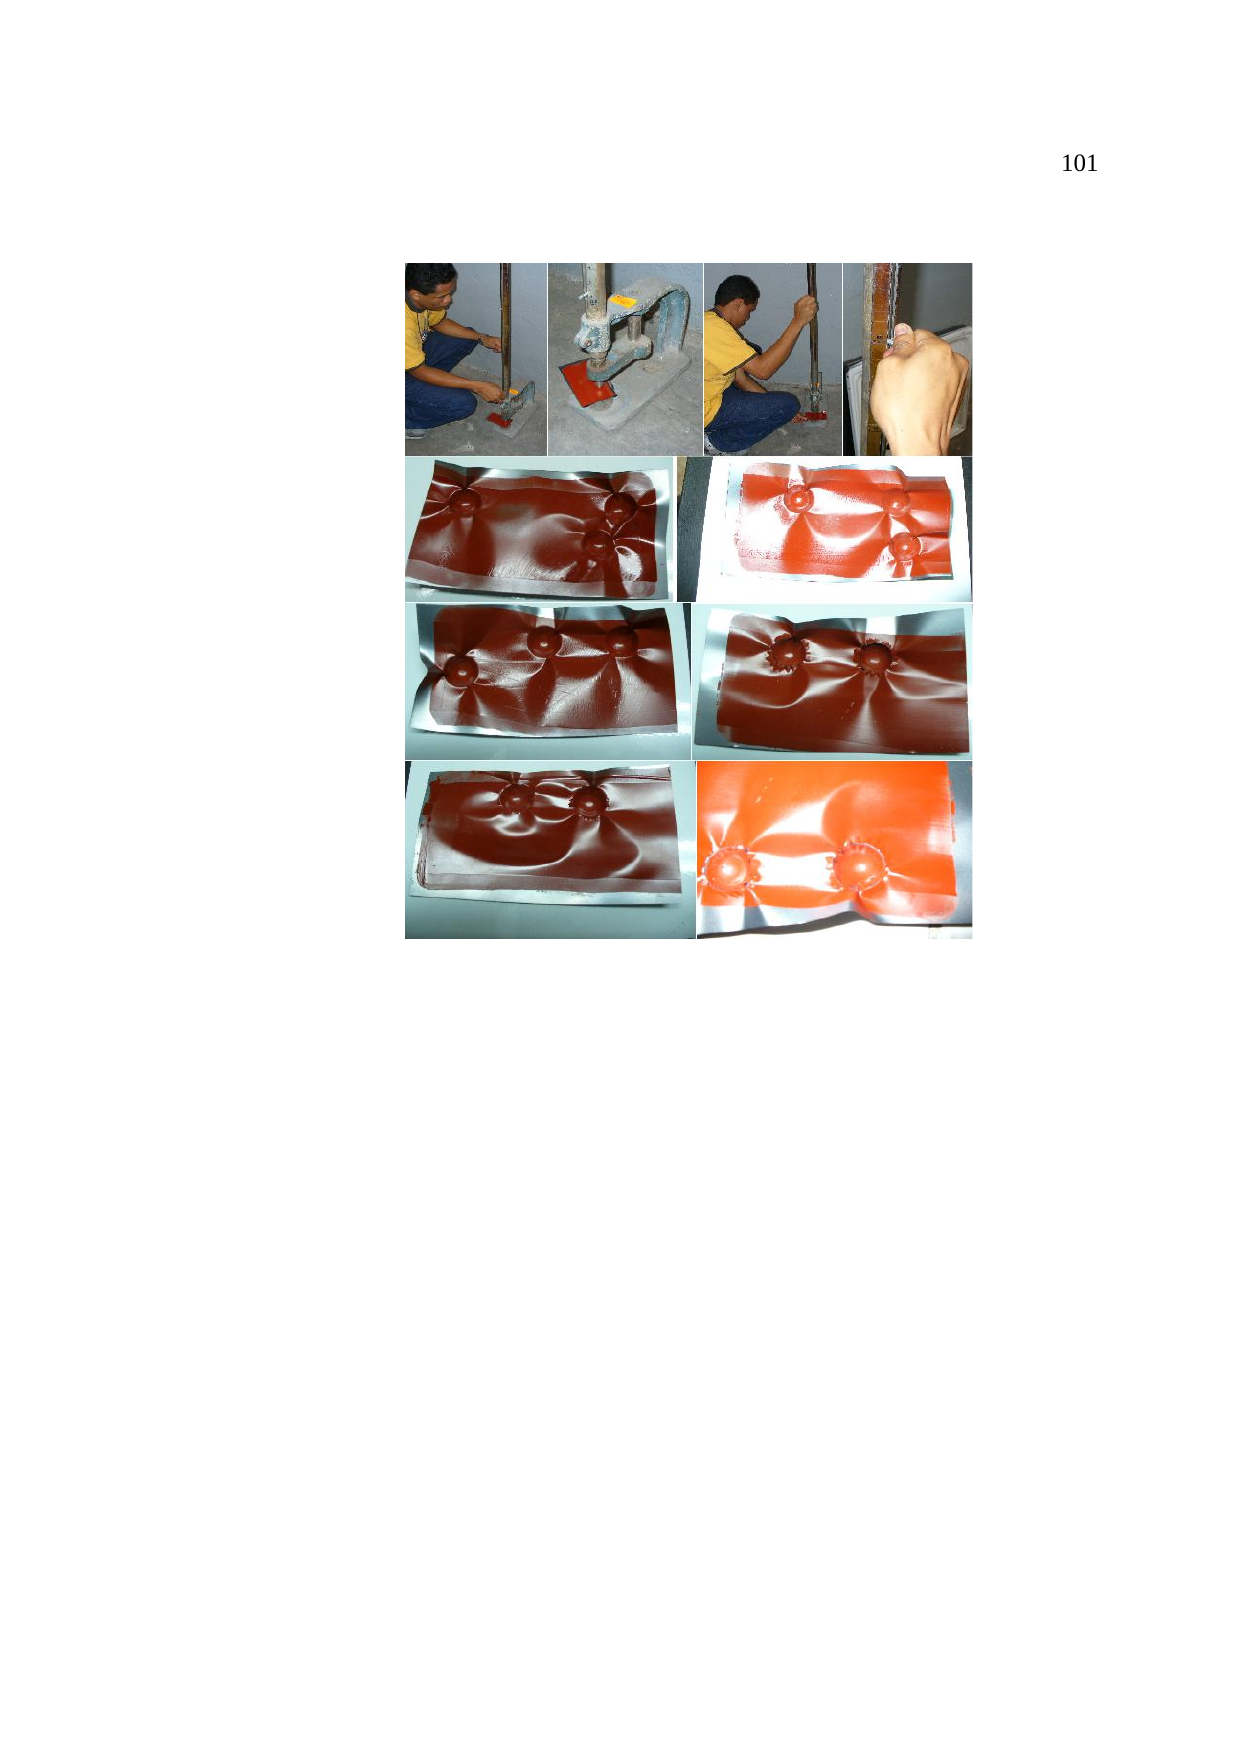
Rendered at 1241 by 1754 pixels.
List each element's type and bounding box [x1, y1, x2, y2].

picture [405, 263, 973, 939]
